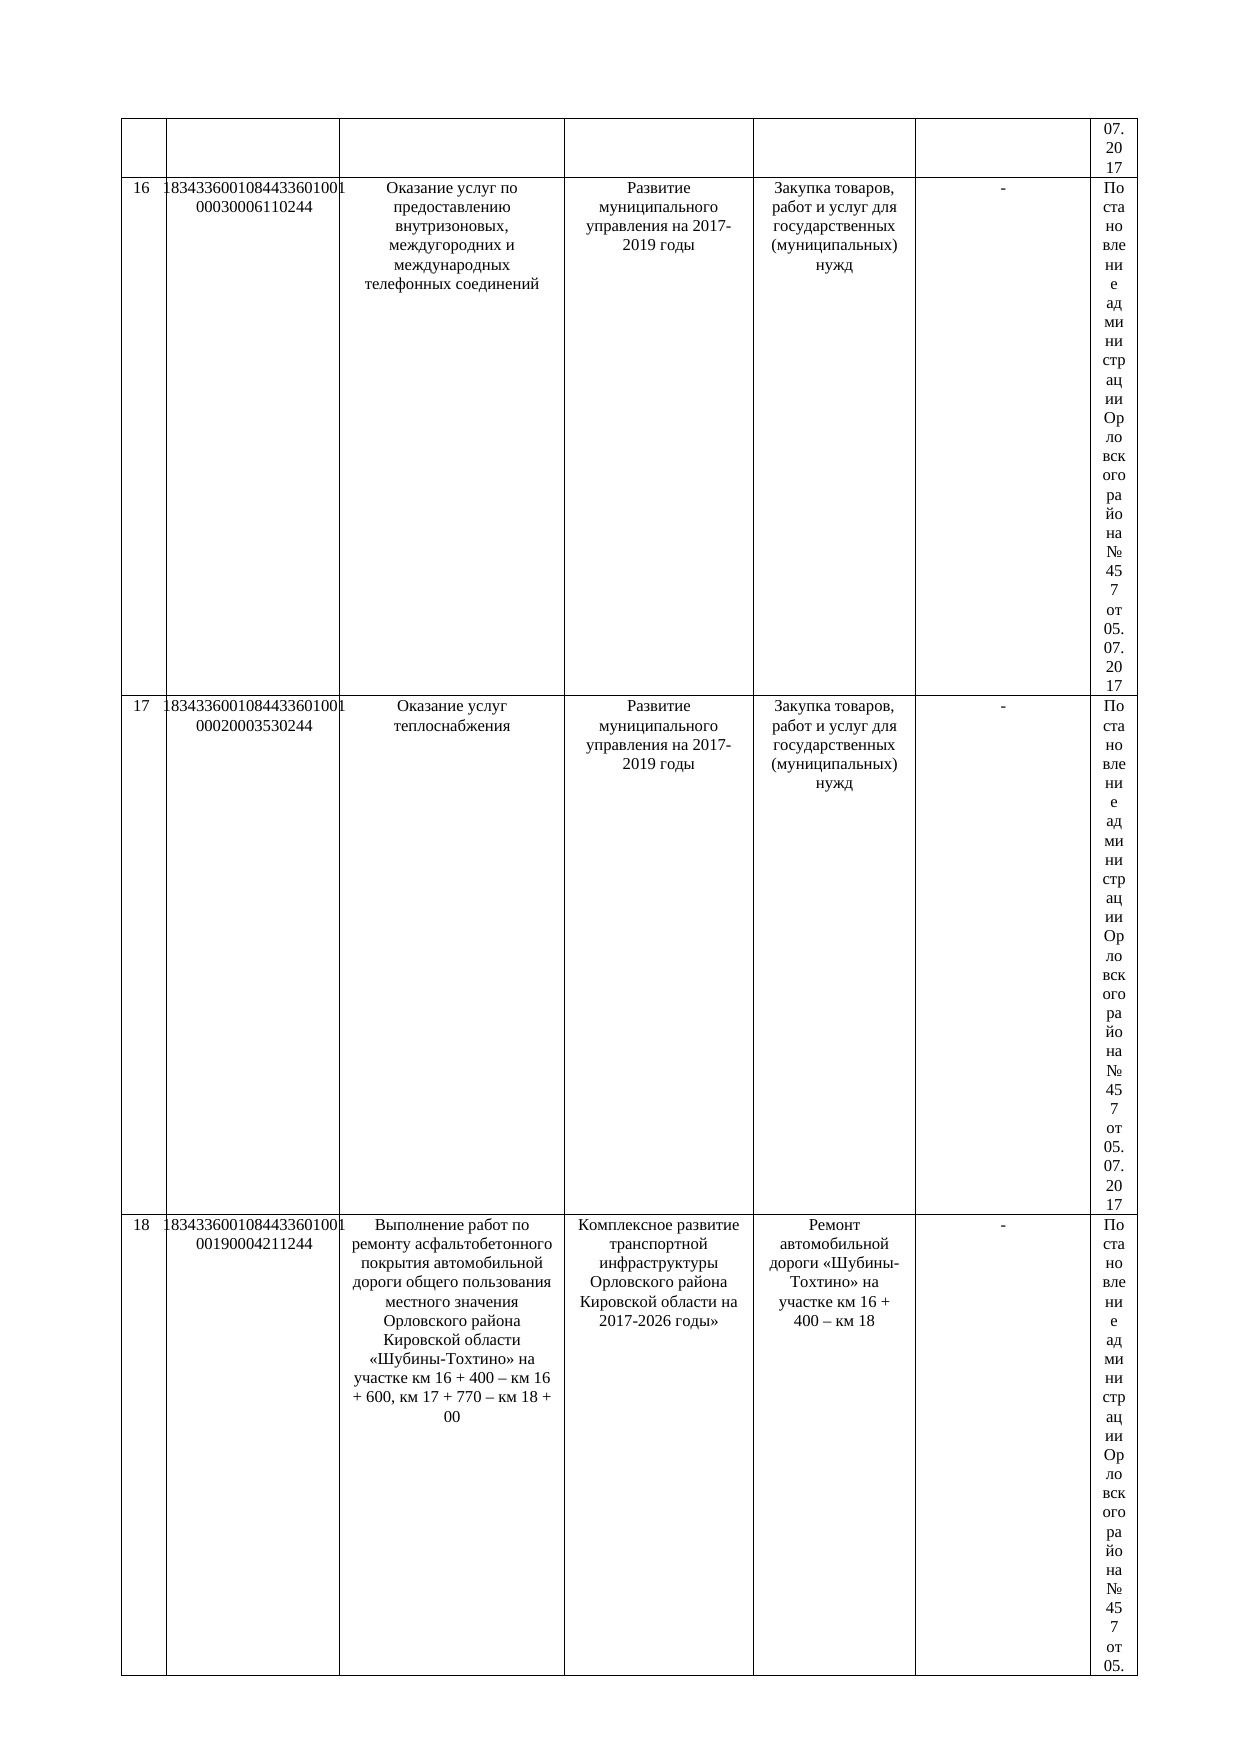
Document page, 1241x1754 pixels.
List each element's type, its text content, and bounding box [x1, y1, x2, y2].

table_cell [167, 119, 339, 177]
table_cell - [916, 178, 1090, 695]
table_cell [565, 1215, 753, 1675]
table_cell Развитие муниципального управления на 2017-2019 годы [565, 178, 753, 695]
table_cell 18 [122, 1215, 166, 1675]
table_cell Оказание услуг теплоснабжения [340, 696, 564, 1214]
table_cell Постановление администрации Орловского района № 457 от 05.07.2017 [1091, 696, 1137, 1214]
table_cell Постановление администрации Орловского района № 457 от 05.07.2017 [1091, 178, 1137, 695]
table_cell 17 [122, 696, 166, 1214]
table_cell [754, 1215, 915, 1675]
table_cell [565, 119, 753, 177]
table_cell Закупка товаров, работ и услуг для государственных (муниципальных) нужд [754, 696, 915, 1214]
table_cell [754, 119, 915, 177]
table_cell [1091, 119, 1137, 177]
table_cell 183433600108443360100100030006110244 [167, 178, 339, 695]
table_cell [340, 119, 564, 177]
table_cell Закупка товаров, работ и услуг для государственных (муниципальных) нужд [754, 178, 915, 695]
table_cell - [916, 1215, 1090, 1675]
table_cell Развитие муниципального управления на 2017-2019 годы [565, 696, 753, 1214]
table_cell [1091, 1215, 1137, 1675]
table_cell 183433600108443360100100020003530244 [167, 696, 339, 1214]
table_cell 16 [122, 178, 166, 695]
table_cell 15 [122, 119, 166, 177]
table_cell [340, 1215, 564, 1675]
table_cell Оказание услуг по предоставлению внутризоновых, междугородних и международных телефонных соединений [340, 178, 564, 695]
table_cell - [916, 119, 1090, 177]
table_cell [167, 1215, 339, 1675]
table_cell - [916, 696, 1090, 1214]
